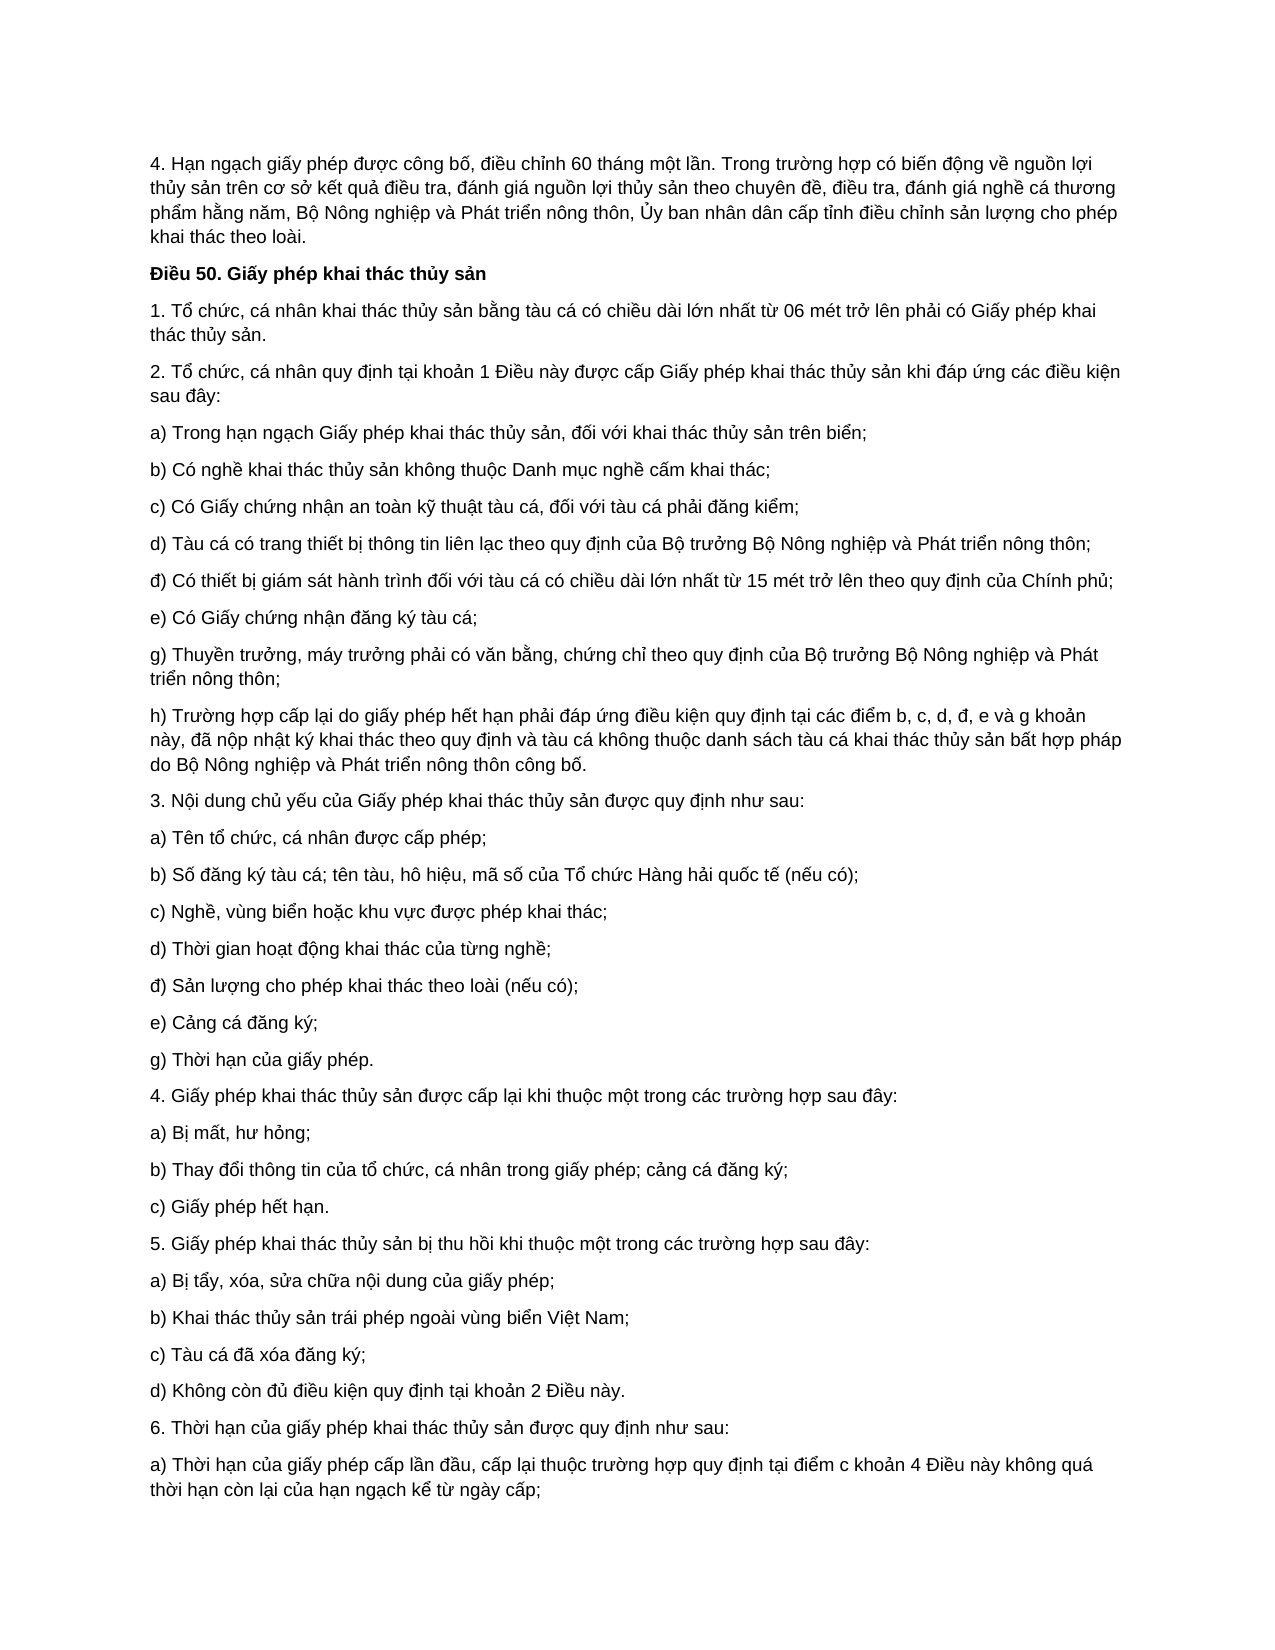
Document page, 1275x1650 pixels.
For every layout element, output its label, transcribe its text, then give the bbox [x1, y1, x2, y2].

text e) Có Giấy chứng nhận đăng ký tàu cá; [150, 604, 1125, 628]
text h) Trường hợp cấp lại do giấy phép hết hạn phải đáp ứng điều kiện quy định tại các điểm b, c, d, đ, e và g khoản này, đã nộp nhật ký khai thác theo quy định và tàu cá không thuộc danh sách tàu cá khai thác thủy sản bất hợp pháp do Bộ Nông nghiệp và Phát triển nông thôn công bố. [150, 702, 1125, 775]
text c) Có Giấy chứng nhận an toàn kỹ thuật tàu cá, đối với tàu cá phải đăng kiểm; [150, 493, 1125, 517]
text 5. Giấy phép khai thác thủy sản bị thu hồi khi thuộc một trong các trường hợp sau đây: [150, 1230, 1125, 1254]
text c) Nghề, vùng biển hoặc khu vực được phép khai thác; [150, 898, 1125, 922]
text Điều 50. Giấy phép khai thác thủy sản [150, 260, 1125, 284]
text đ) Có thiết bị giám sát hành trình đối với tàu cá có chiều dài lớn nhất từ 15 mét trở lên theo quy định của Chính phủ; [150, 567, 1125, 591]
text 2. Tổ chức, cá nhân quy định tại khoản 1 Điều này được cấp Giấy phép khai thác thủy sản khi đáp ứng các điều kiện sau đây: [150, 358, 1125, 407]
text a) Bị tẩy, xóa, sửa chữa nội dung của giấy phép; [150, 1267, 1125, 1291]
text b) Khai thác thủy sản trái phép ngoài vùng biển Việt Nam; [150, 1304, 1125, 1328]
text a) Bị mất, hư hỏng; [150, 1119, 1125, 1144]
text c) Giấy phép hết hạn. [150, 1193, 1125, 1217]
text 1. Tổ chức, cá nhân khai thác thủy sản bằng tàu cá có chiều dài lớn nhất từ 06 mét trở lên phải có Giấy phép khai thác thủy sản. [150, 297, 1125, 346]
text g) Thuyền trưởng, máy trưởng phải có văn bằng, chứng chỉ theo quy định của Bộ trưởng Bộ Nông nghiệp và Phát triển nông thôn; [150, 641, 1125, 689]
text a) Tên tổ chức, cá nhân được cấp phép; [150, 824, 1125, 849]
text e) Cảng cá đăng ký; [150, 1009, 1125, 1033]
text 4. Hạn ngạch giấy phép được công bố, điều chỉnh 60 tháng một lần. Trong trường hợp có biến động về nguồn lợi thủy sản trên cơ sở kết quả điều tra, đánh giá nguồn lợi thủy sản theo chuyên đề, điều tra, đánh giá nghề cá thương phẩm hằng năm, Bộ Nông nghiệp và Phát triển nông thôn, Ủy ban nhân dân cấp tỉnh điều chỉnh sản lượng cho phép khai thác theo loài. [150, 150, 1125, 247]
text b) Thay đổi thông tin của tổ chức, cá nhân trong giấy phép; cảng cá đăng ký; [150, 1156, 1125, 1181]
text 4. Giấy phép khai thác thủy sản được cấp lại khi thuộc một trong các trường hợp sau đây: [150, 1082, 1125, 1107]
text d) Tàu cá có trang thiết bị thông tin liên lạc theo quy định của Bộ trưởng Bộ Nông nghiệp và Phát triển nông thôn; [150, 530, 1125, 554]
text g) Thời hạn của giấy phép. [150, 1046, 1125, 1070]
text d) Không còn đủ điều kiện quy định tại khoản 2 Điều này. [150, 1377, 1125, 1402]
text d) Thời gian hoạt động khai thác của từng nghề; [150, 935, 1125, 959]
text 3. Nội dung chủ yếu của Giấy phép khai thác thủy sản được quy định như sau: [150, 787, 1125, 812]
text 6. Thời hạn của giấy phép khai thác thủy sản được quy định như sau: [150, 1414, 1125, 1439]
text a) Trong hạn ngạch Giấy phép khai thác thủy sản, đối với khai thác thủy sản trên biển; [150, 419, 1125, 444]
text đ) Sản lượng cho phép khai thác theo loài (nếu có); [150, 972, 1125, 996]
text b) Có nghề khai thác thủy sản không thuộc Danh mục nghề cấm khai thác; [150, 456, 1125, 481]
text c) Tàu cá đã xóa đăng ký; [150, 1341, 1125, 1365]
text a) Thời hạn của giấy phép cấp lần đầu, cấp lại thuộc trường hợp quy định tại điểm c khoản 4 Điều này không quá thời hạn còn lại của hạn ngạch kể từ ngày cấp; [150, 1451, 1125, 1500]
text b) Số đăng ký tàu cá; tên tàu, hô hiệu, mã số của Tổ chức Hàng hải quốc tế (nếu có); [150, 861, 1125, 886]
